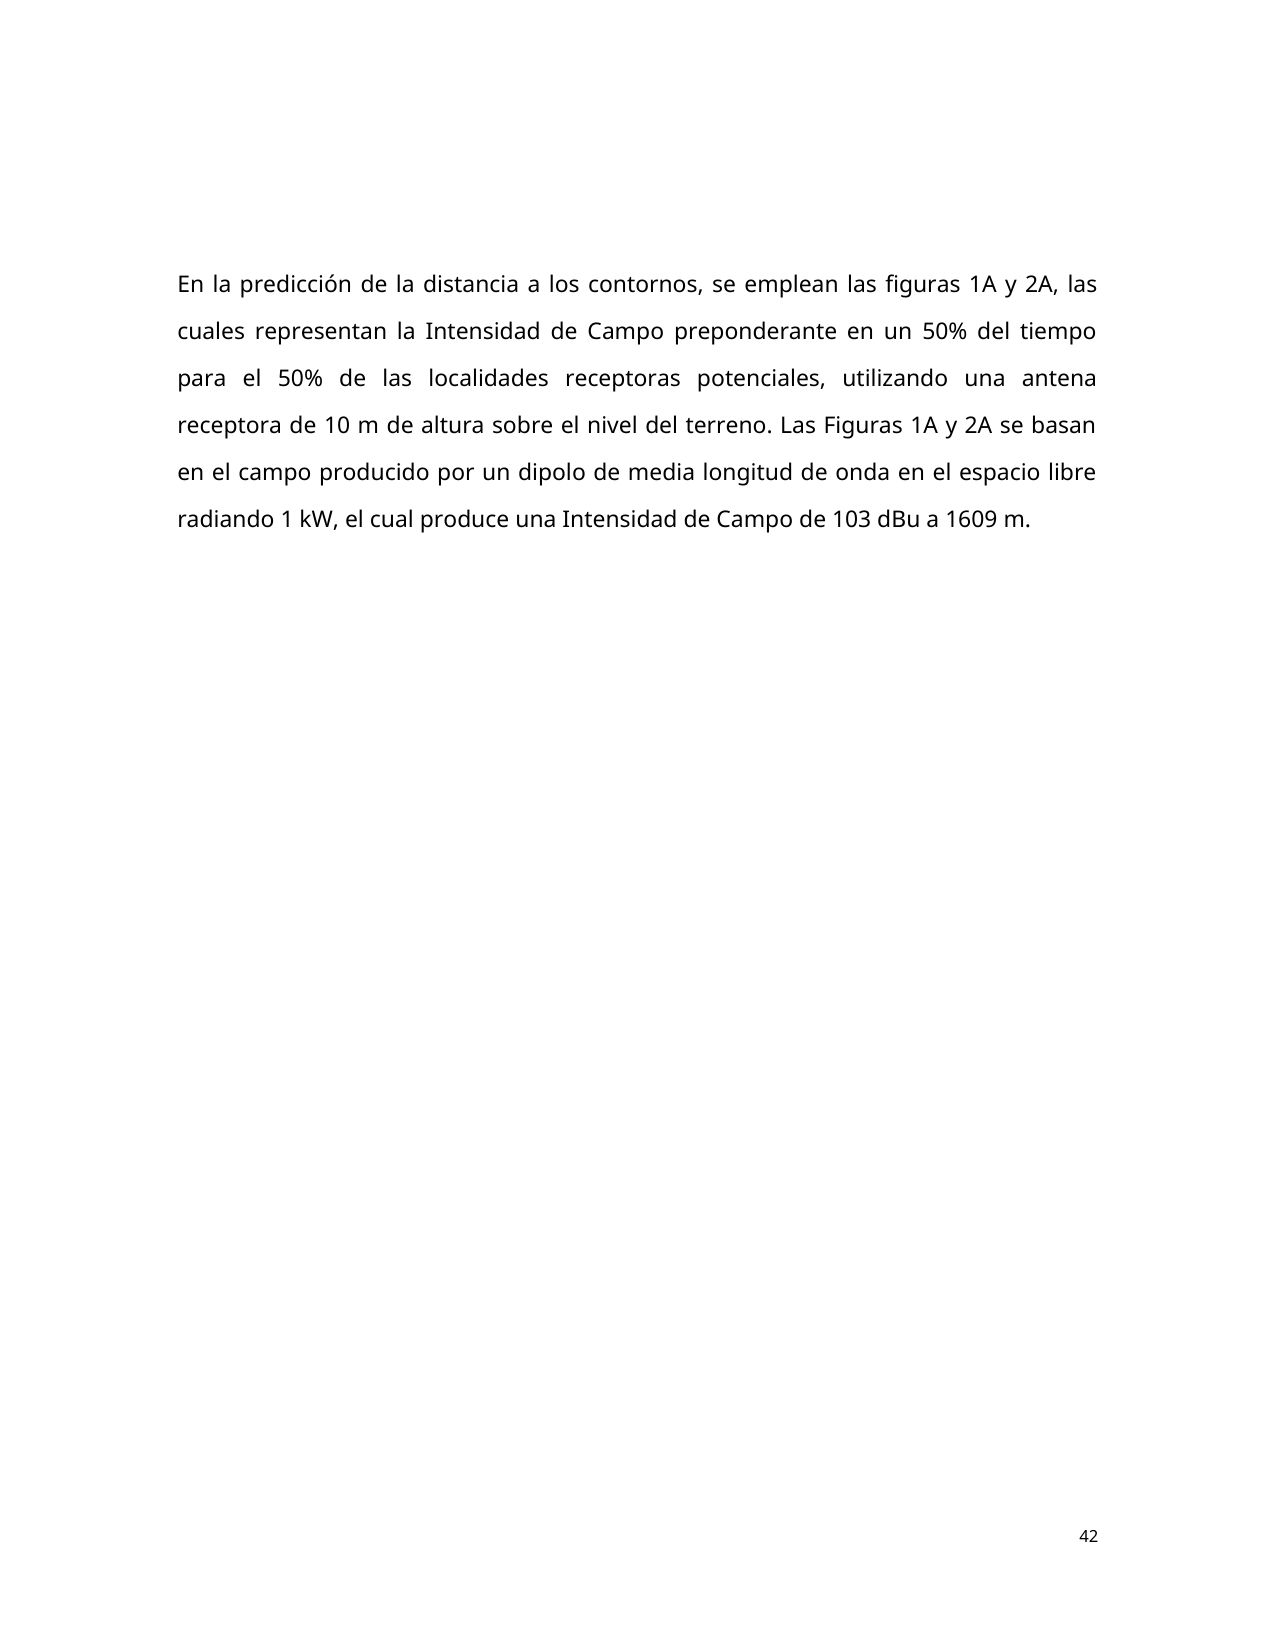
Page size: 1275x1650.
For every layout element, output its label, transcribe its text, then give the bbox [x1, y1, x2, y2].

text En la predicción de la distancia a los contornos, se emplean las figuras 1A y 2A, las cuales representan la Intensidad de Campo preponderante en un 50% del tiempo para el 50% de las localidades receptoras potenciales, utilizando una antena receptora de 10 m de altura sobre el nivel del terreno. Las Figuras 1A y 2A se basan en el campo producido por un dipolo de media longitud de onda en el espacio libre radiando 1 kW, el cual produce una Intensidad de Campo de 103 dBu a 1609 m. [177, 268, 1098, 534]
